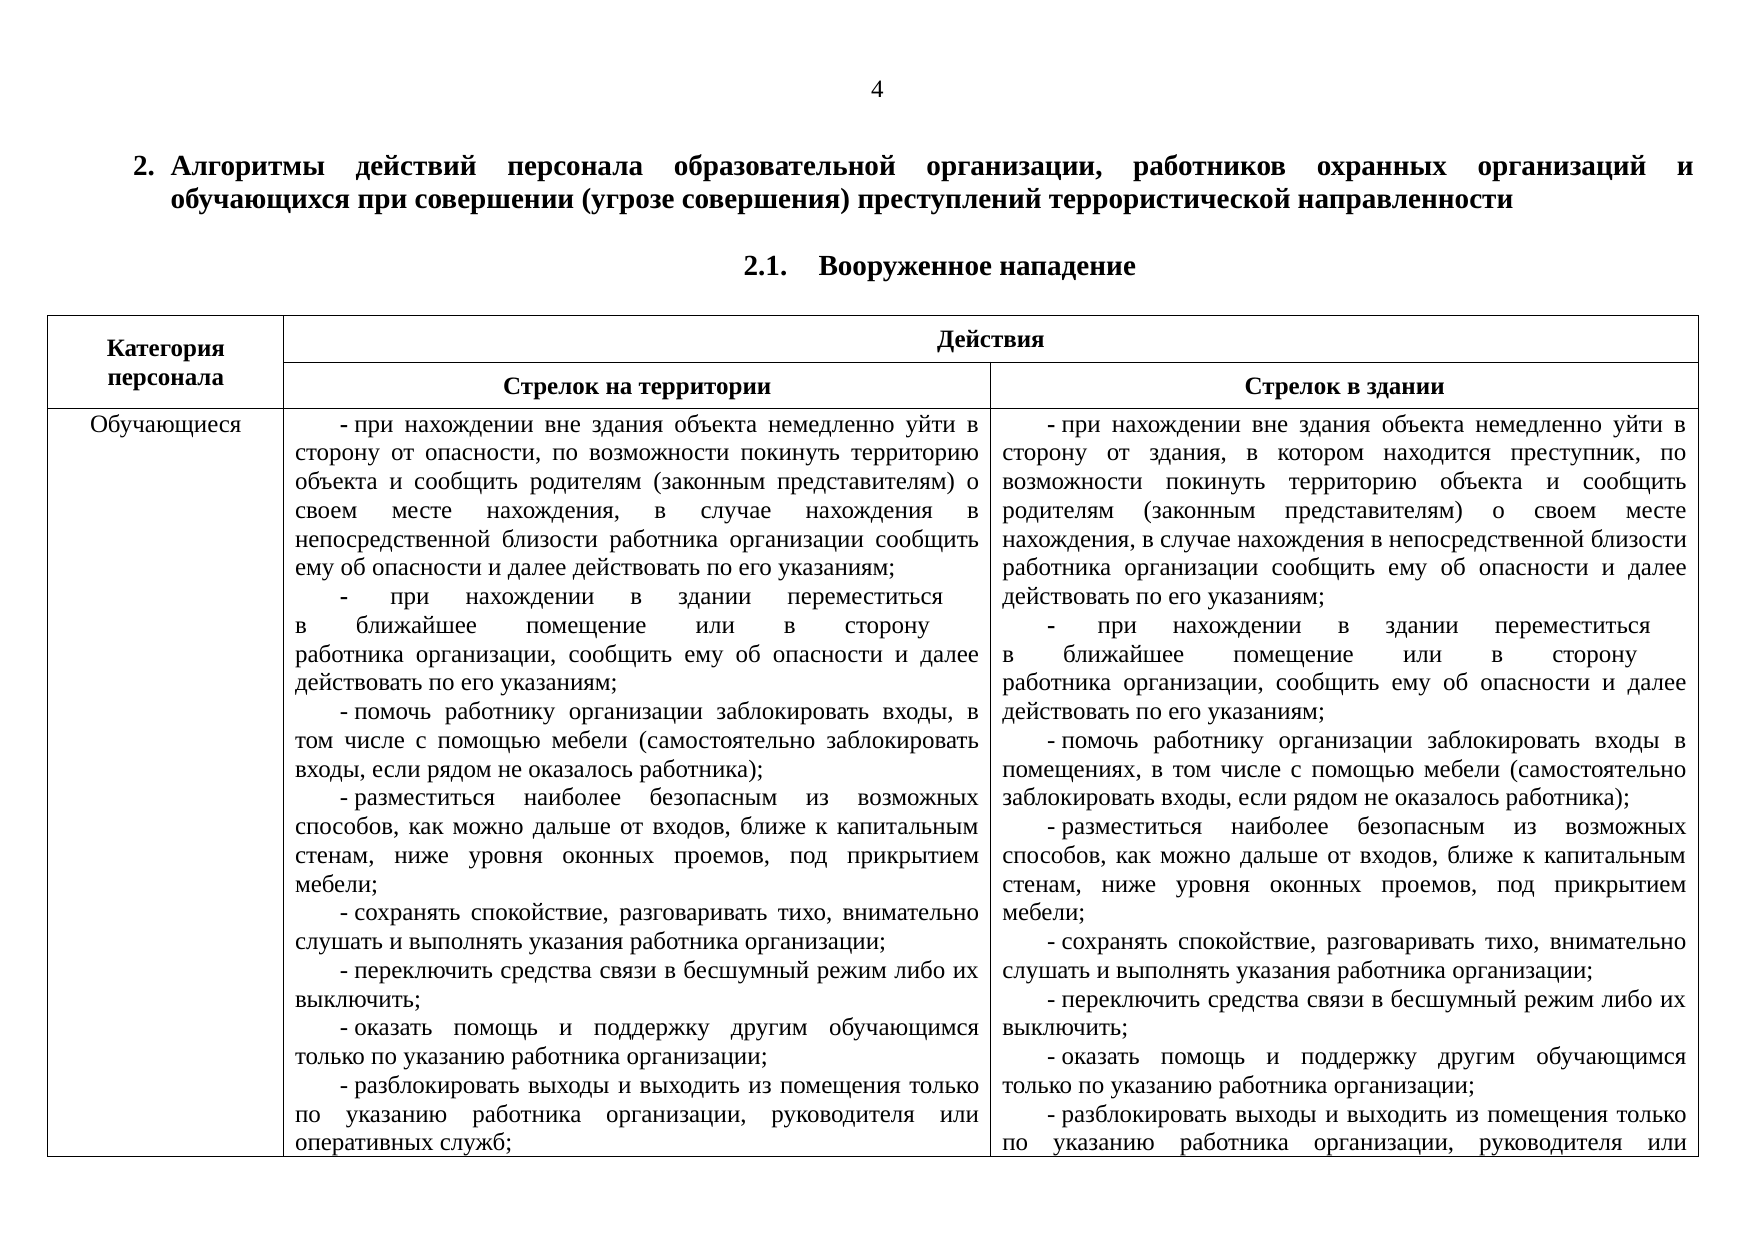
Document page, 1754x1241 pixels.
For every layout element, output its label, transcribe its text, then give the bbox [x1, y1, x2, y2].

table_header Действия [284, 316, 1698, 362]
table_cell Обучающиеся [48, 409, 283, 1156]
table_cell Стрелок на территории [284, 363, 990, 408]
list Алгоритмы действий персонала образовательной организации, работников охранных организаций и обучающихся при совершении (угрозе совершения) преступлений террористической направленности [133, 148, 1695, 215]
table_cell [284, 409, 990, 1156]
table_cell Стрелок в здании [991, 363, 1698, 408]
table_header Категория персонала [48, 316, 283, 408]
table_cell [991, 409, 1698, 1156]
list Вооруженное нападение [133, 248, 1746, 282]
